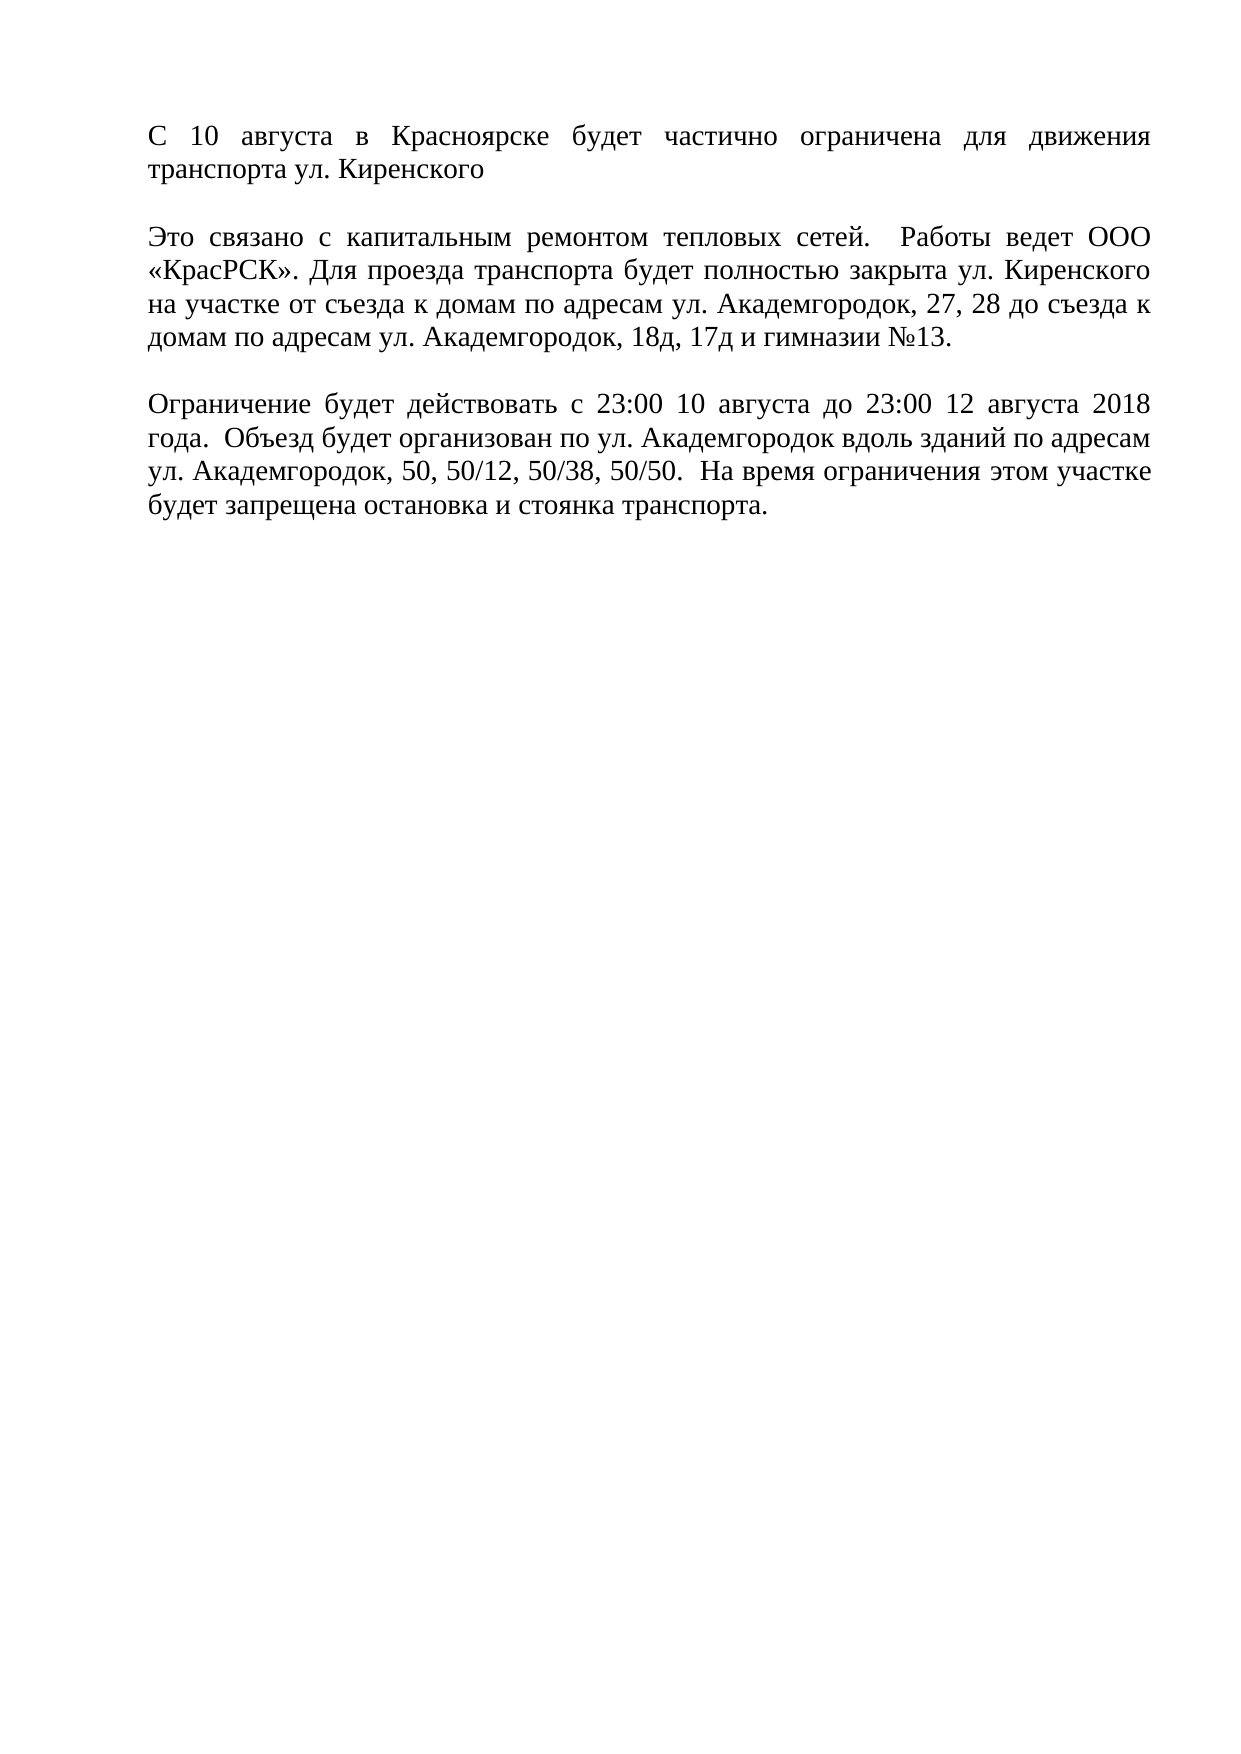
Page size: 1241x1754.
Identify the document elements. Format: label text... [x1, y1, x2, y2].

text С 10 августа в Красноярске будет частично ограничена для движения транспорта ул. Киренского [148, 118, 1152, 185]
text Ограничение будет действовать с 23:00 10 августа до 23:00 12 августа 2018 года. Объезд будет организован по ул. Академгородок вдоль зданий по адресам ул. Академгородок, 50, 50/12, 50/38, 50/50. На время ограничения этом участке будет запрещена остановка и стоянка транспорта. [148, 386, 1152, 521]
text Это связано с капитальным ремонтом тепловых сетей. Работы ведет ООО «КрасРСК». Для проезда транспорта будет полностью закрыта ул. Киренского на участке от съезда к домам по адресам ул. Академгородок, 27, 28 до съезда к домам по адресам ул. Академгородок, 18д, 17д и гимназии №13. [148, 219, 1152, 353]
